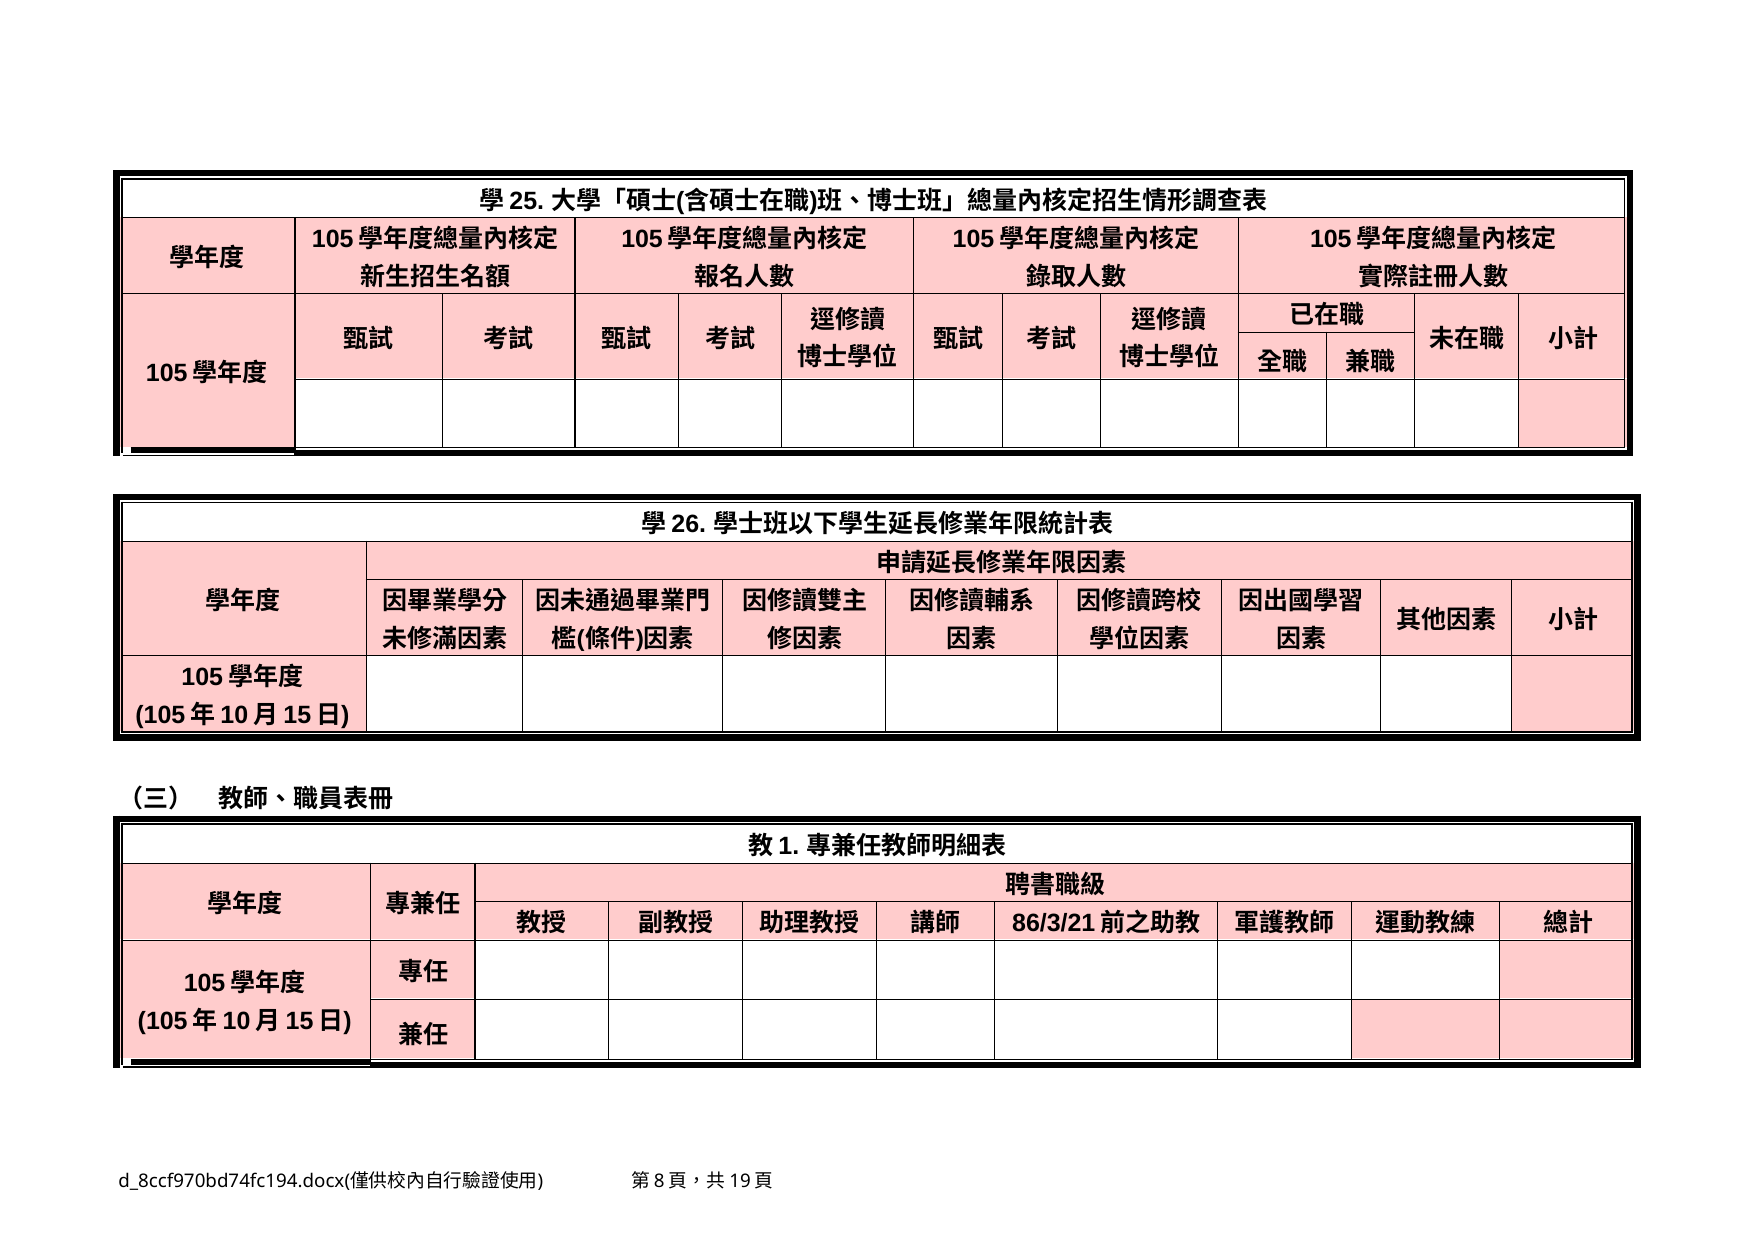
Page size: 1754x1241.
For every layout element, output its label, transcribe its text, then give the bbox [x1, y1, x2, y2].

table_cell 甄試 [576, 294, 678, 378]
table_cell [877, 1000, 994, 1058]
table_cell 副教授 [609, 902, 742, 939]
table_cell 因修讀跨校學位因素 [1058, 580, 1221, 655]
table_cell [886, 656, 1057, 731]
table_cell 小計 [1512, 580, 1631, 655]
table_cell 學年度 [123, 218, 294, 293]
table_cell [1512, 656, 1631, 731]
table_cell 專兼任 [371, 864, 474, 939]
table_cell [609, 1000, 742, 1058]
table_cell 兼職 [1327, 333, 1414, 378]
table_cell [995, 941, 1217, 998]
table_cell [743, 941, 876, 998]
table_cell 運動教練 [1352, 902, 1499, 939]
table_cell [1218, 1000, 1351, 1058]
table_cell 105學年度 (105年10月15日) [123, 941, 370, 1058]
list 教師、職員表冊 [118, 778, 1604, 816]
table_cell [576, 380, 678, 447]
table_cell [1327, 380, 1414, 447]
table_cell 學年度 [123, 864, 370, 939]
table_cell 105學年度 (105年10月15日) [123, 656, 366, 731]
table_cell 105學年度總量內核定 新生招生名額 [296, 218, 574, 293]
table_cell 逕修讀 博士學位 [1101, 294, 1238, 378]
table_cell 兼任 [371, 1000, 474, 1058]
table_cell 因出國學習因素 [1222, 580, 1380, 655]
table_cell [877, 941, 994, 998]
table_cell 聘書職級 [476, 864, 1631, 901]
table_cell 軍護教師 [1218, 902, 1351, 939]
table_cell [1352, 1000, 1499, 1058]
table_cell [679, 380, 781, 447]
table_cell 105學年度 [123, 294, 294, 447]
table_cell [1500, 941, 1631, 998]
table_cell [609, 941, 742, 998]
table_cell [1415, 380, 1518, 447]
table_cell 學年度 [123, 542, 366, 655]
table_cell [1519, 380, 1624, 447]
table_cell [1381, 656, 1511, 731]
table_cell 申請延長修業年限因素 [367, 542, 1631, 579]
table_cell 考試 [1003, 294, 1100, 378]
table_cell 考試 [443, 294, 574, 378]
table_cell 甄試 [914, 294, 1002, 378]
table_cell [1003, 380, 1100, 447]
table_cell 總計 [1500, 902, 1631, 939]
table_cell 小計 [1519, 294, 1624, 378]
table_cell 甄試 [296, 294, 442, 378]
table_cell 逕修讀 博士學位 [782, 294, 913, 378]
table_cell 因修讀雙主修因素 [723, 580, 885, 655]
table_cell 全職 [1239, 333, 1326, 378]
table_cell 因未通過畢業門檻(條件)因素 [523, 580, 722, 655]
table_cell 講師 [877, 902, 994, 939]
table_cell 教授 [476, 902, 608, 939]
table_cell [476, 1000, 608, 1058]
table_cell 因修讀輔系 因素 [886, 580, 1057, 655]
table_cell [1218, 941, 1351, 998]
table_header 學26. 學士班以下學生延長修業年限統計表 [123, 503, 1631, 541]
table_cell [1500, 1000, 1631, 1058]
table_cell 105學年度總量內核定 錄取人數 [914, 218, 1238, 293]
table_cell 105學年度總量內核定 實際註冊人數 [1239, 218, 1624, 293]
table_cell 86/3/21前之助教 [995, 902, 1217, 939]
table_cell [743, 1000, 876, 1058]
table_cell [995, 1000, 1217, 1058]
table_cell [1352, 941, 1499, 998]
table_cell [443, 380, 574, 447]
table_cell 其他因素 [1381, 580, 1511, 655]
table_cell [1239, 380, 1326, 447]
table_cell [367, 656, 522, 731]
table_cell 已在職 [1239, 294, 1414, 332]
table_cell [1101, 380, 1238, 447]
table_cell 因畢業學分未修滿因素 [367, 580, 522, 655]
table_cell 未在職 [1415, 294, 1518, 378]
table_cell [523, 656, 722, 731]
table_cell [476, 941, 608, 998]
table_cell 105學年度總量內核定 報名人數 [576, 218, 913, 293]
table_cell [296, 380, 442, 447]
table_cell 助理教授 [743, 902, 876, 939]
table_cell [782, 380, 913, 447]
table_cell 考試 [679, 294, 781, 378]
table_header 教1. 專兼任教師明細表 [123, 825, 1631, 862]
table_cell [914, 380, 1002, 447]
table_cell 專任 [371, 941, 474, 998]
table_cell [723, 656, 885, 731]
table_cell [1058, 656, 1221, 731]
table_header 學25. 大學「碩士(含碩士在職)班、博士班」總量內核定招生情形調查表 [123, 180, 1624, 217]
table_cell [1222, 656, 1380, 731]
